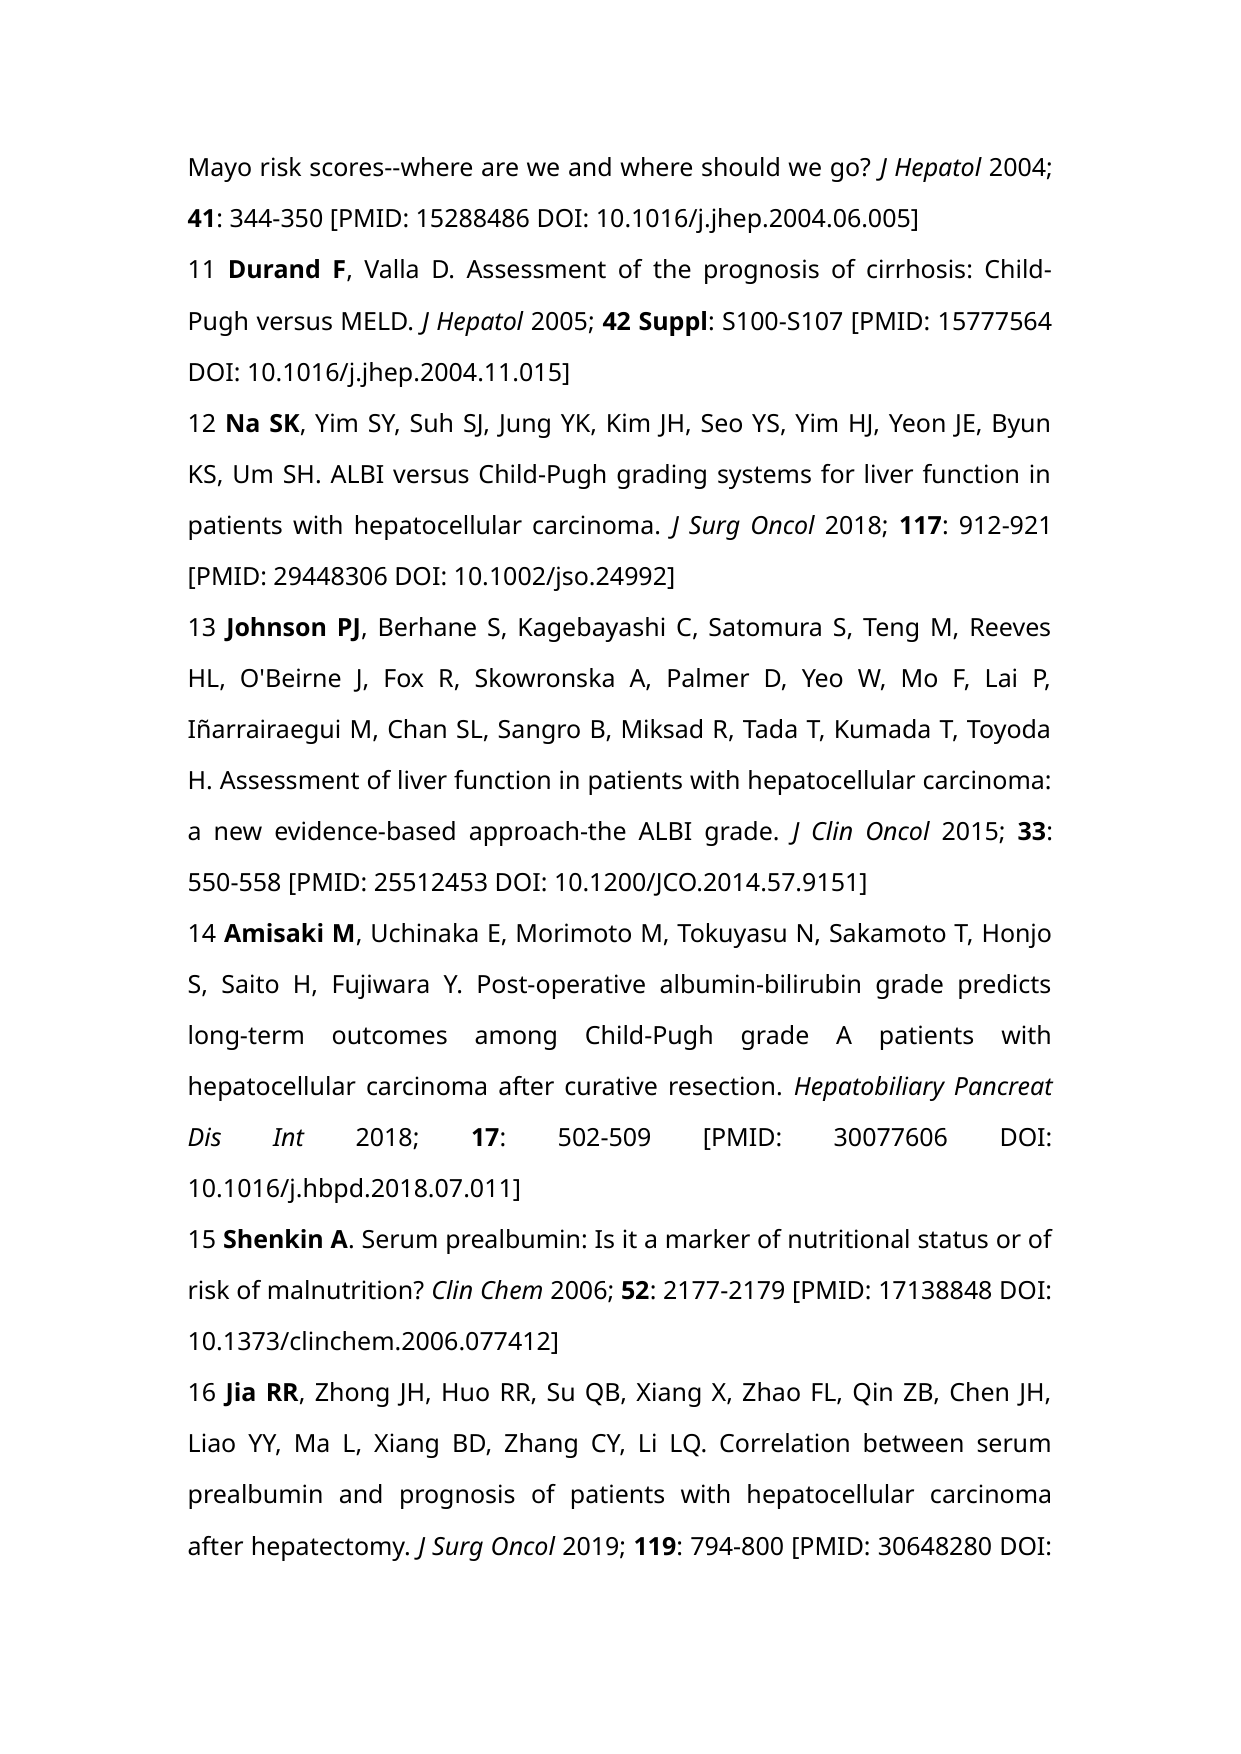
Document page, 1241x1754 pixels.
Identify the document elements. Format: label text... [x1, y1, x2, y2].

text 14 Amisaki M, Uchinaka E, Morimoto M, Tokuyasu N, Sakamoto T, Honjo S, Saito H, Fujiwara Y. Post-operative albumin-bilirubin grade predicts long-term outcomes among Child-Pugh grade A patients with hepatocellular carcinoma after curative resection. Hepatobiliary Pancreat Dis Int 2018; 17: 502-509 [PMID: 30077606 DOI: 10.1016/j.hbpd.2018.07.011] [187, 916, 1053, 1205]
text 13 Johnson PJ, Berhane S, Kagebayashi C, Satomura S, Teng M, Reeves HL, O'Beirne J, Fox R, Skowronska A, Palmer D, Yeo W, Mo F, Lai P, Iñarrairaegui M, Chan SL, Sangro B, Miksad R, Tada T, Kumada T, Toyoda H. Assessment of liver function in patients with hepatocellular carcinoma: a new evidence-based approach-the ALBI grade. J Clin Oncol 2015; 33: 550-558 [PMID: 25512453 DOI: 10.1200/JCO.2014.57.9151] [187, 609, 1053, 899]
text 11 Durand F, Valla D. Assessment of the prognosis of cirrhosis: Child-Pugh versus MELD. J Hepatol 2005; 42 Suppl: S100-S107 [PMID: 15777564 DOI: 10.1016/j.jhep.2004.11.015] [187, 252, 1053, 388]
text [187, 1375, 1053, 1562]
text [187, 150, 1053, 235]
text 12 Na SK, Yim SY, Suh SJ, Jung YK, Kim JH, Seo YS, Yim HJ, Yeon JE, Byun KS, Um SH. ALBI versus Child-Pugh grading systems for liver function in patients with hepatocellular carcinoma. J Surg Oncol 2018; 117: 912-921 [PMID: 29448306 DOI: 10.1002/jso.24992] [187, 405, 1053, 592]
text 15 Shenkin A. Serum prealbumin: Is it a marker of nutritional status or of risk of malnutrition? Clin Chem 2006; 52: 2177-2179 [PMID: 17138848 DOI: 10.1373/clinchem.2006.077412] [187, 1222, 1053, 1358]
